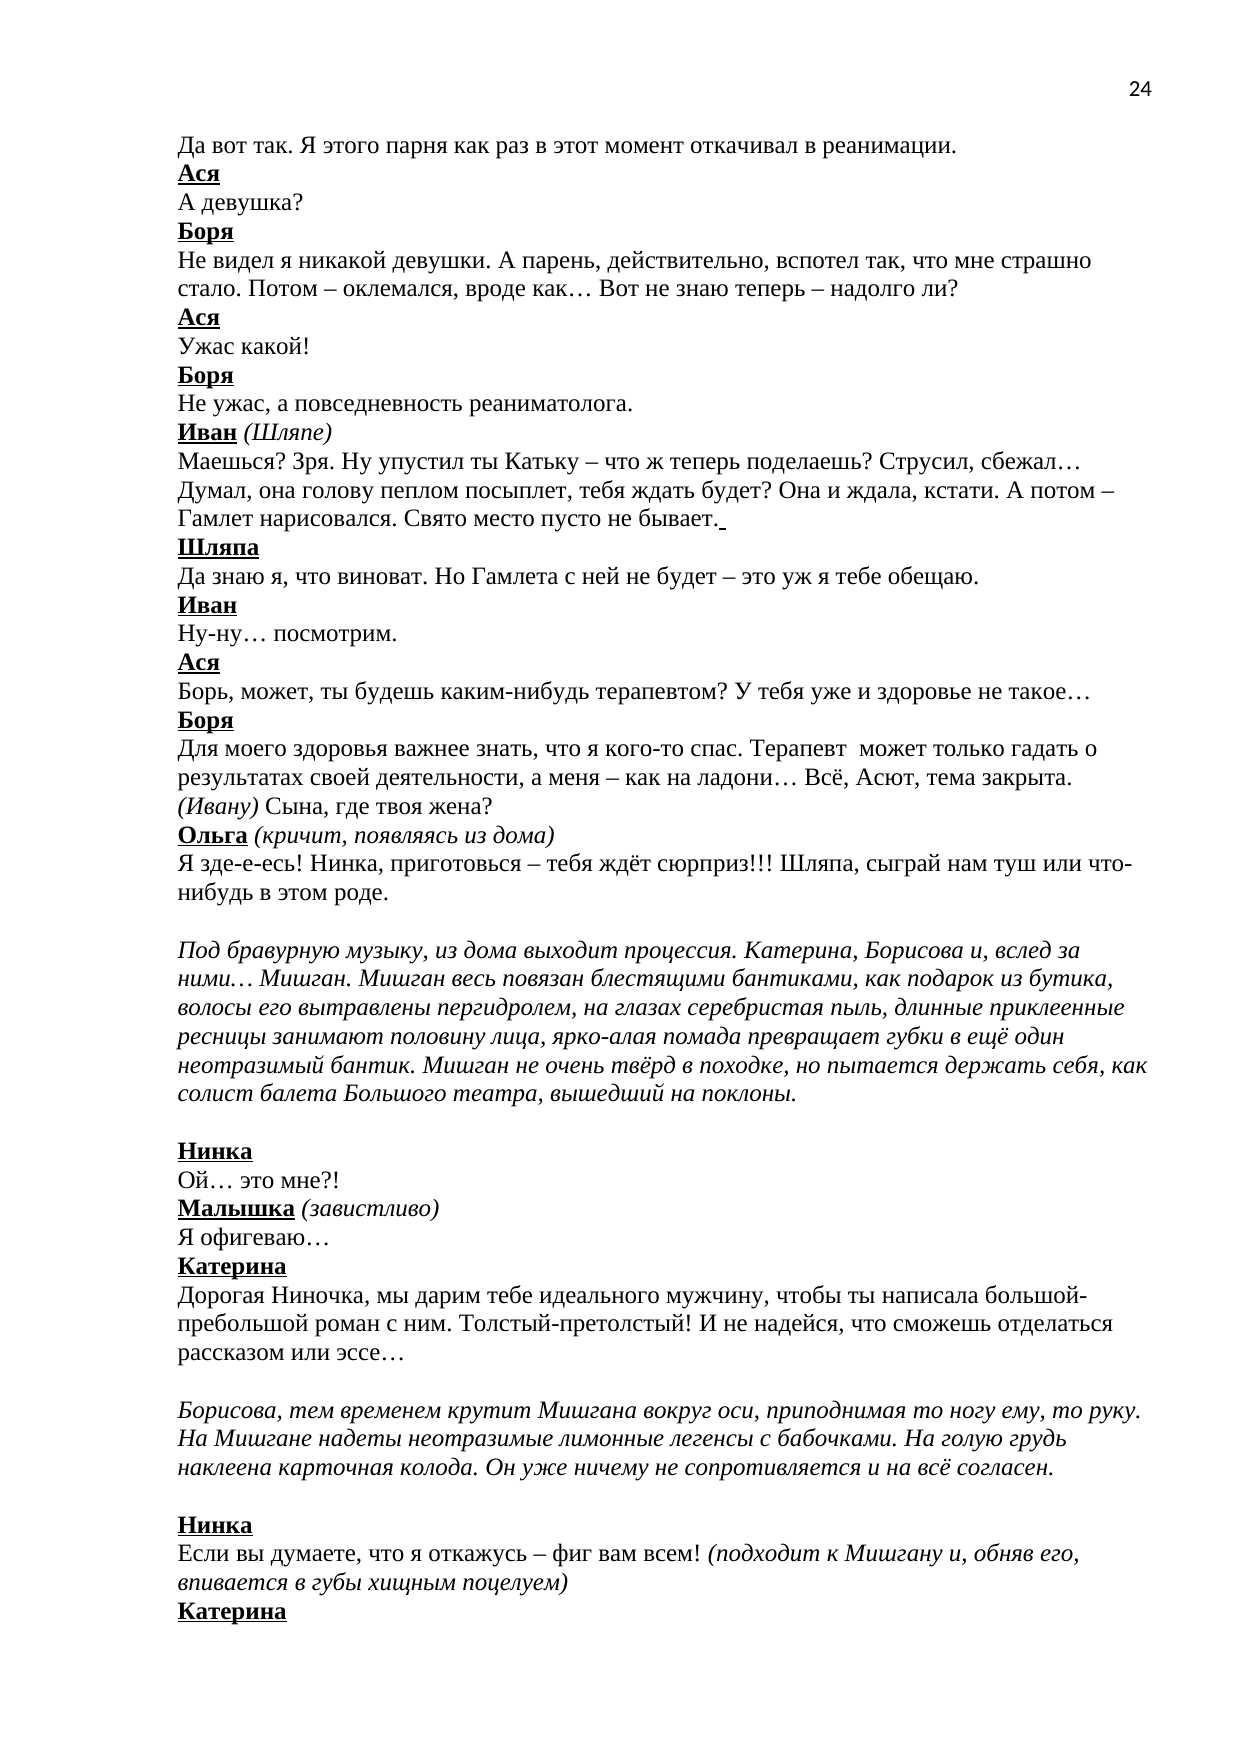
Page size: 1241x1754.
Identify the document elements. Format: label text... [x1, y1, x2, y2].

text Иван (Шляпе) [177, 417, 1152, 446]
text Катерина [177, 1596, 1152, 1625]
text Я зде-е-есь! Нинка, приготовься – тебя ждёт сюрприз!!! Шляпа, сыграй нам туш или что-нибудь в этом роде. [177, 848, 1152, 906]
text Борисова, тем временем крутит Мишгана вокруг оси, приподнимая то ногу ему, то руку. На Мишгане надеты неотразимые лимонные легенсы с бабочками. На голую грудь наклеена карточная колода. Он уже ничему не сопротивляется и на всё согласен. [177, 1395, 1152, 1481]
text Шляпа [177, 532, 1152, 561]
text Дорогая Ниночка, мы дарим тебе идеального мужчину, чтобы ты написала большой-пребольшой роман с ним. Толстый-претолстый! И не надейся, что сможешь отделаться рассказом или эссе… [177, 1280, 1152, 1366]
text Катерина [177, 1251, 1152, 1280]
text Малышка (завистливо) [177, 1193, 1152, 1222]
text Ужас какой! [177, 331, 1152, 360]
text Боря [177, 360, 1152, 388]
text Ольга (кричит, появляясь из дома) [177, 820, 1152, 848]
text Ну-ну… посмотрим. [177, 618, 1152, 647]
text Ася [177, 158, 1152, 187]
text Борь, может, ты будешь каким-нибудь терапевтом? У тебя уже и здоровье не такое… [177, 676, 1152, 705]
text Маешься? Зря. Ну упустил ты Катьку – что ж теперь поделаешь? Струсил, сбежал… Думал, она голову пеплом посыплет, тебя ждать будет? Она и ждала, кстати. А потом – Гамлет нарисовался. Свято место пусто не бывает. [177, 446, 1152, 532]
text Под бравурную музыку, из дома выходит процессия. Катерина, Борисова и, вслед за ними… Мишган. Мишган весь повязан блестящими бантиками, как подарок из бутика, волосы его вытравлены пергидролем, на глазах серебристая пыль, длинные приклеенные ресницы занимают половину лица, ярко-алая помада превращает губки в ещё один неотразимый бантик. Мишган не очень твёрд в походке, но пытается держать себя, как солист балета Большого театра, вышедший на поклоны. [177, 935, 1152, 1107]
text Боря [177, 216, 1152, 245]
text А девушка? [177, 187, 1152, 216]
text Для моего здоровья важнее знать, что я кого-то спас. Терапевт может только гадать о результатах своей деятельности, а меня – как на ладони… Всё, Асют, тема закрыта. (Ивану) Сына, где твоя жена? [177, 733, 1152, 820]
text Ой… это мне?! [177, 1165, 1152, 1193]
text Нинка [177, 1510, 1152, 1538]
text Боря [177, 705, 1152, 733]
text Не видел я никакой девушки. А парень, действительно, вспотел так, что мне страшно стало. Потом – оклемался, вроде как… Вот не знаю теперь – надолго ли? [177, 245, 1152, 302]
text Если вы думаете, что я откажусь – фиг вам всем! (подходит к Мишгану и, обняв его, впивается в губы хищным поцелуем) [177, 1538, 1152, 1596]
text Иван [177, 590, 1152, 618]
text Я офигеваю… [177, 1222, 1152, 1251]
text Да вот так. Я этого парня как раз в этот момент откачивал в реанимации. [177, 130, 1152, 158]
text Ася [177, 647, 1152, 676]
text Да знаю я, что виноват. Но Гамлета с ней не будет – это уж я тебе обещаю. [177, 561, 1152, 590]
text Не ужас, а повседневность реаниматолога. [177, 388, 1152, 417]
text Ася [177, 302, 1152, 331]
text Нинка [177, 1136, 1152, 1165]
